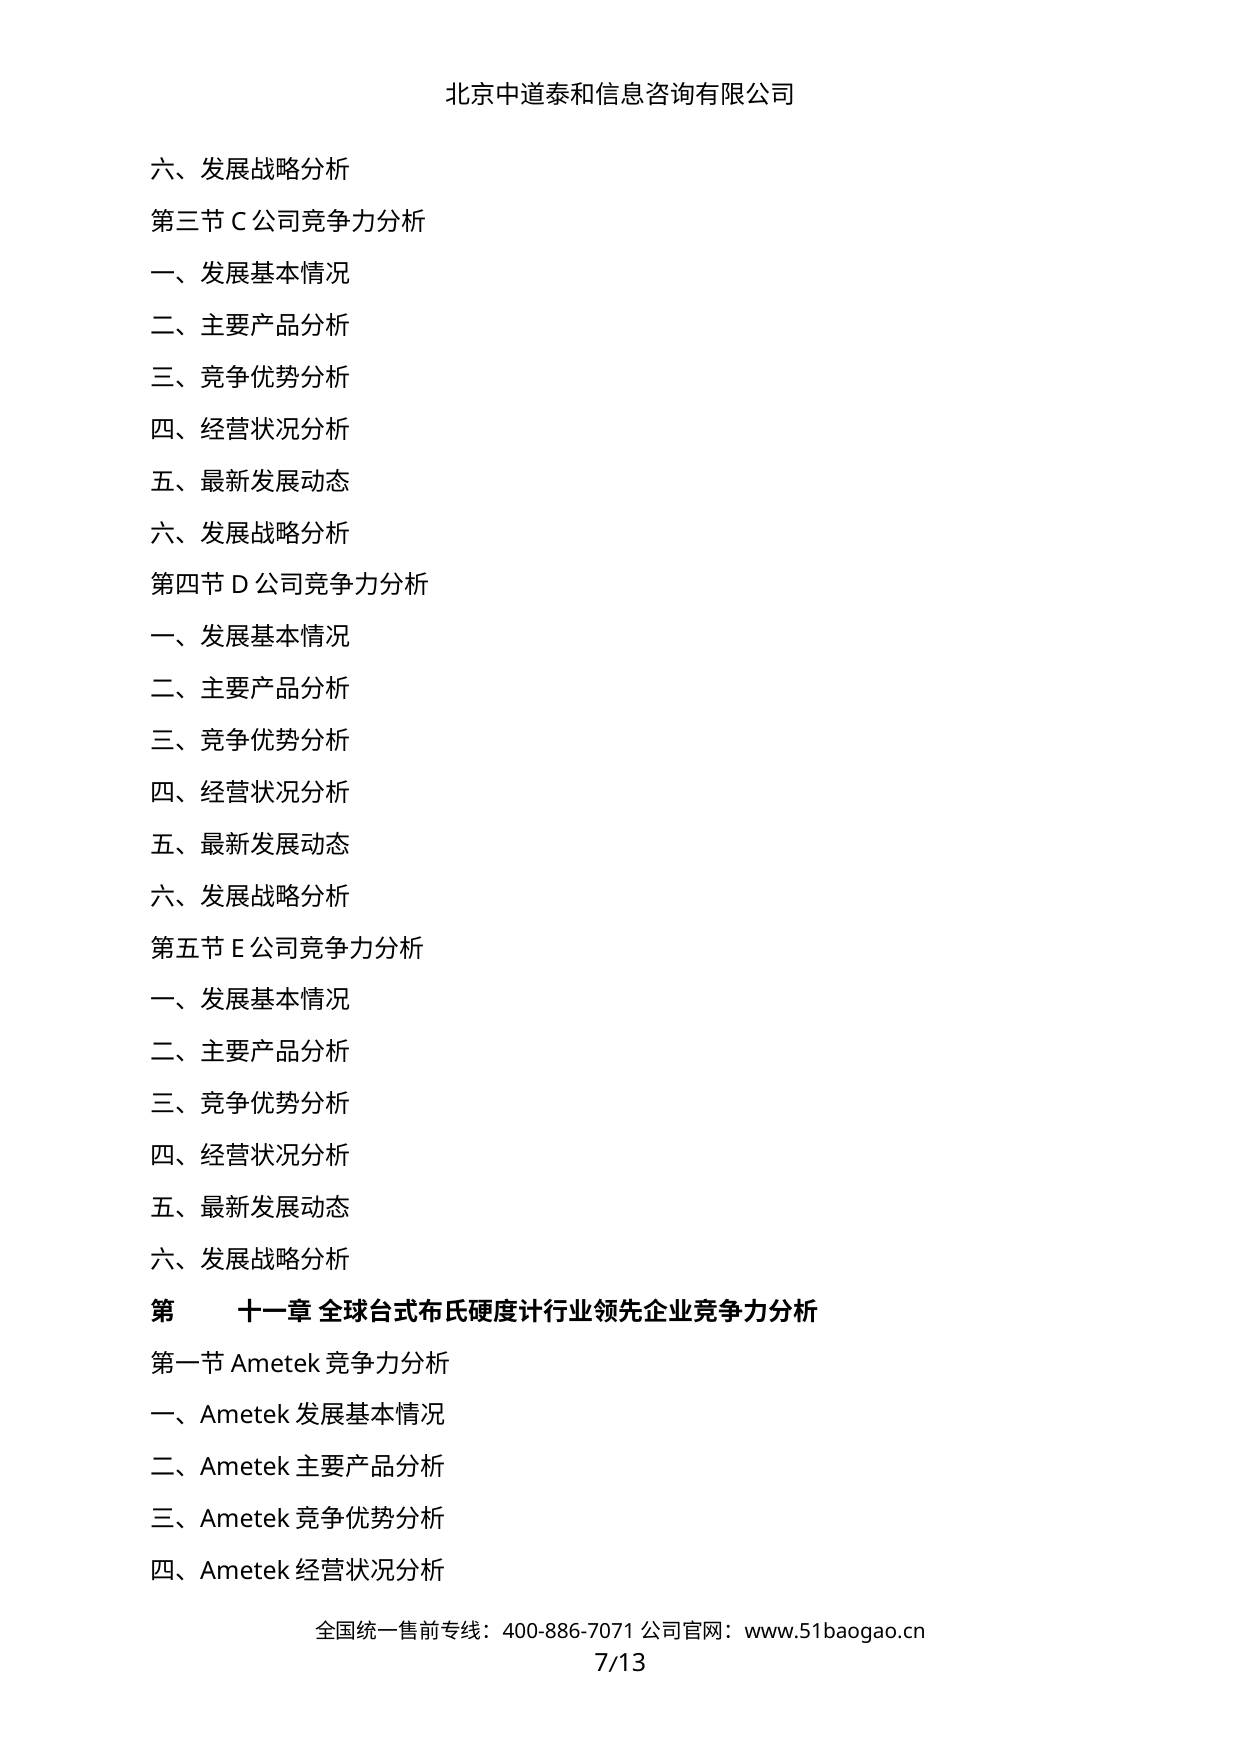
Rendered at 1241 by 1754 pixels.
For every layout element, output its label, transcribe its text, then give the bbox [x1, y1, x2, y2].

text 三、Ametek竞争优势分析 [150, 1499, 1090, 1535]
text 四、Ametek经营状况分析 [150, 1551, 1090, 1587]
text 第三节 C公司竞争力分析 [150, 202, 1090, 238]
text 一、Ametek发展基本情况 [150, 1395, 1090, 1431]
text 三、竞争优势分析 [150, 1084, 1090, 1120]
text 六、发展战略分析 [150, 513, 1090, 549]
text 一、发展基本情况 [150, 254, 1090, 290]
text 第 十一章 全球台式布氏硬度计行业领先企业竞争力分析 [150, 1291, 1090, 1327]
text 五、最新发展动态 [150, 824, 1090, 861]
text 三、竞争优势分析 [150, 357, 1090, 394]
text 二、主要产品分析 [150, 669, 1090, 705]
text 二、主要产品分析 [150, 306, 1090, 342]
text 五、最新发展动态 [150, 461, 1090, 497]
text 第一节 Ametek竞争力分析 [150, 1343, 1090, 1379]
text 一、发展基本情况 [150, 617, 1090, 653]
text 二、Ametek主要产品分析 [150, 1447, 1090, 1483]
text 四、经营状况分析 [150, 409, 1090, 446]
text 四、经营状况分析 [150, 772, 1090, 809]
text 六、发展战略分析 [150, 150, 1090, 186]
text 六、发展战略分析 [150, 876, 1090, 912]
text 五、最新发展动态 [150, 1187, 1090, 1224]
text 第五节 E公司竞争力分析 [150, 928, 1090, 964]
text 二、主要产品分析 [150, 1032, 1090, 1068]
text 四、经营状况分析 [150, 1136, 1090, 1172]
text 第四节 D公司竞争力分析 [150, 565, 1090, 601]
text 一、发展基本情况 [150, 980, 1090, 1016]
text 六、发展战略分析 [150, 1239, 1090, 1276]
text 三、竞争优势分析 [150, 721, 1090, 757]
